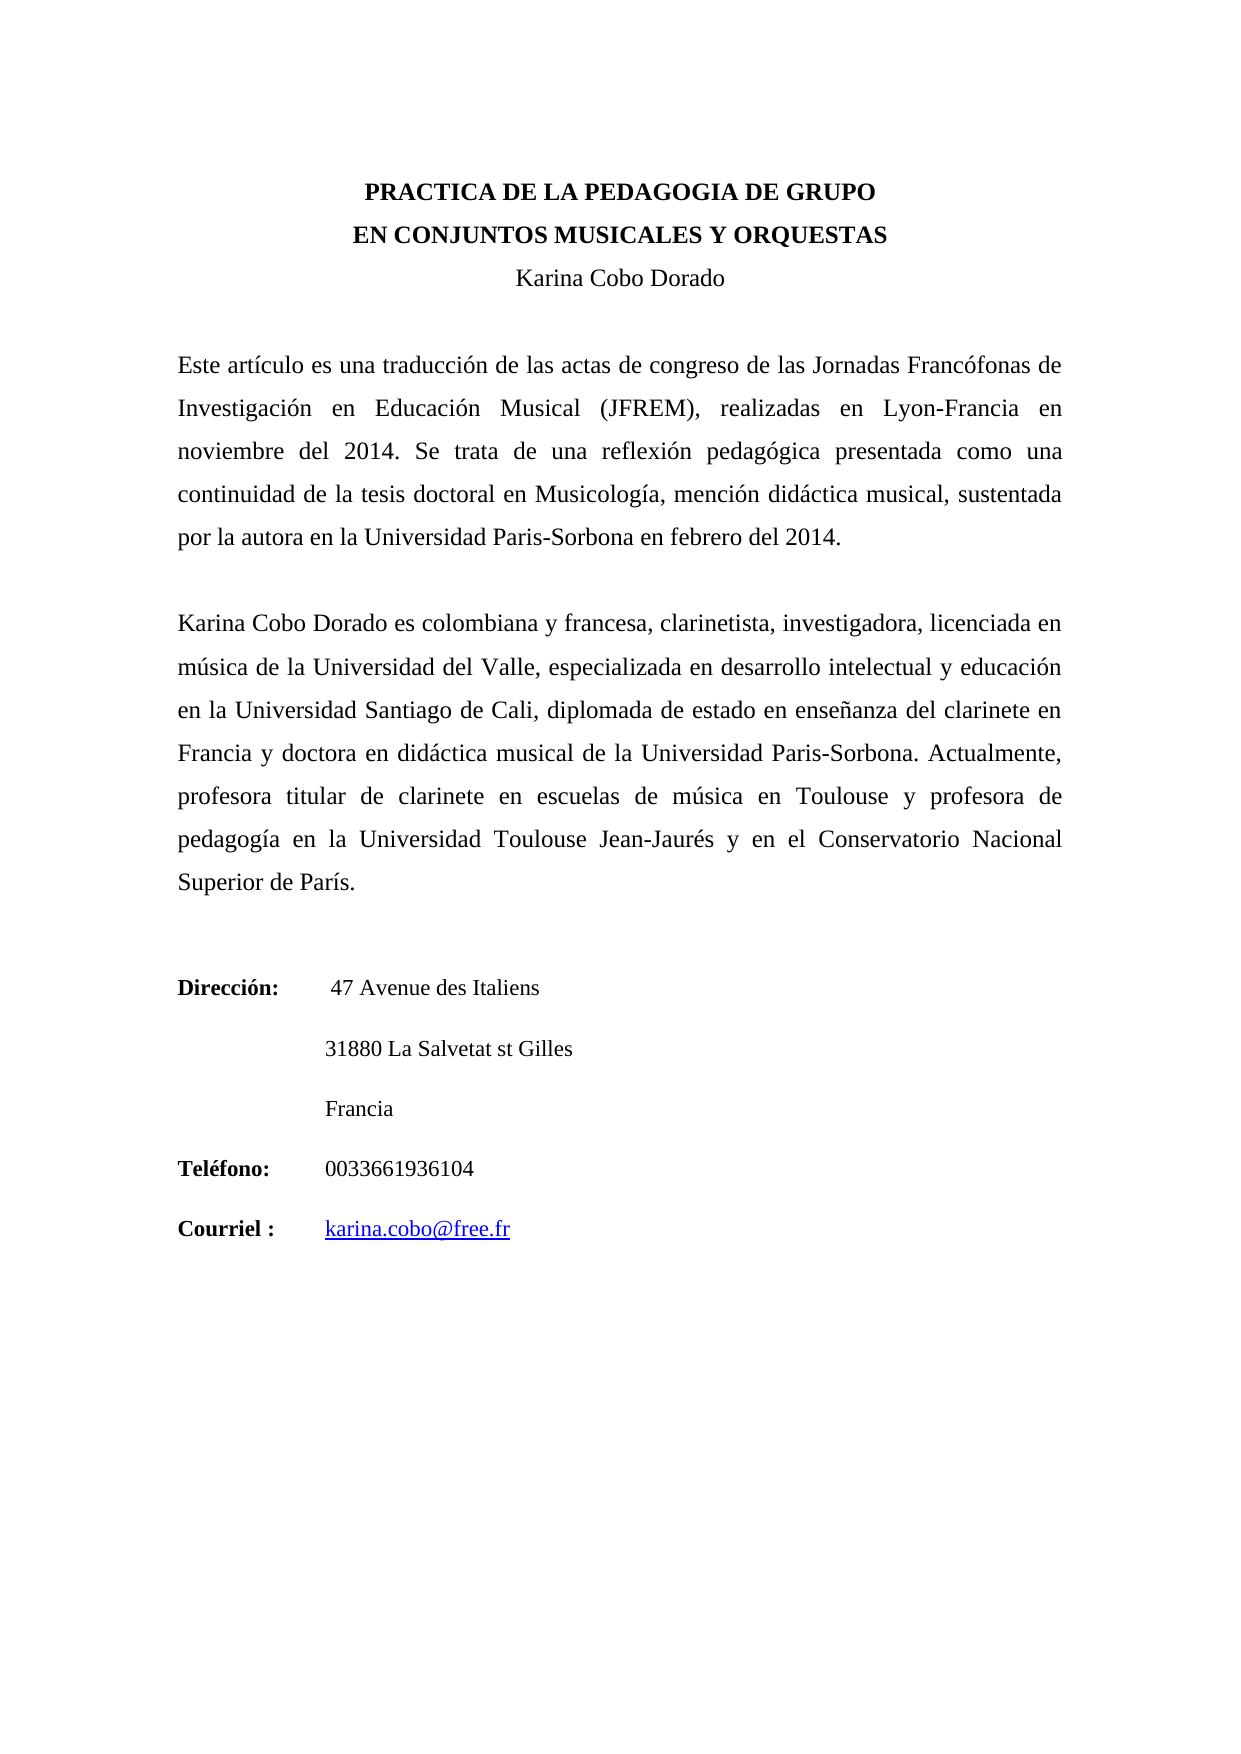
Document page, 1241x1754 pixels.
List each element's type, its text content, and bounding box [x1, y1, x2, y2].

text EN CONJUNTOS MUSICALES Y ORQUESTAS [177, 220, 1063, 249]
text 31880 La Salvetat st Gilles [177, 1034, 1063, 1061]
text Karina Cobo Dorado [177, 263, 1063, 292]
text Este artículo es una traducción de las actas de congreso de las Jornadas Francófonas de Investigación en Educación Musical (JFREM), realizadas en Lyon-Francia en noviembre del 2014. Se trata de una reflexión pedagógica presentada como una continuidad de la tesis doctoral en Musicología, mención didáctica musical, sustentada por la autora en la Universidad Paris-Sorbona en febrero del 2014. [177, 350, 1063, 551]
text Courriel : karina.cobo@free.fr [177, 1216, 1063, 1242]
text Francia [177, 1095, 1063, 1121]
text Dirección: 47 Avenue des Italiens [177, 974, 1063, 1001]
text PRACTICA DE LA PEDAGOGIA DE GRUPO [177, 177, 1063, 206]
text Karina Cobo Dorado es colombiana y francesa, clarinetista, investigadora, licenciada en música de la Universidad del Valle, especializada en desarrollo intelectual y educación en la Universidad Santiago de Cali, diplomada de estado en enseñanza del clarinete en Francia y doctora en didáctica musical de la Universidad Paris-Sorbona. Actualmente, profesora titular de clarinete en escuelas de música en Toulouse y profesora de pedagogía en la Universidad Toulouse Jean-Jaurés y en el Conservatorio Nacional Superior de París. [177, 608, 1063, 896]
text Teléfono: 0033661936104 [177, 1155, 1063, 1182]
